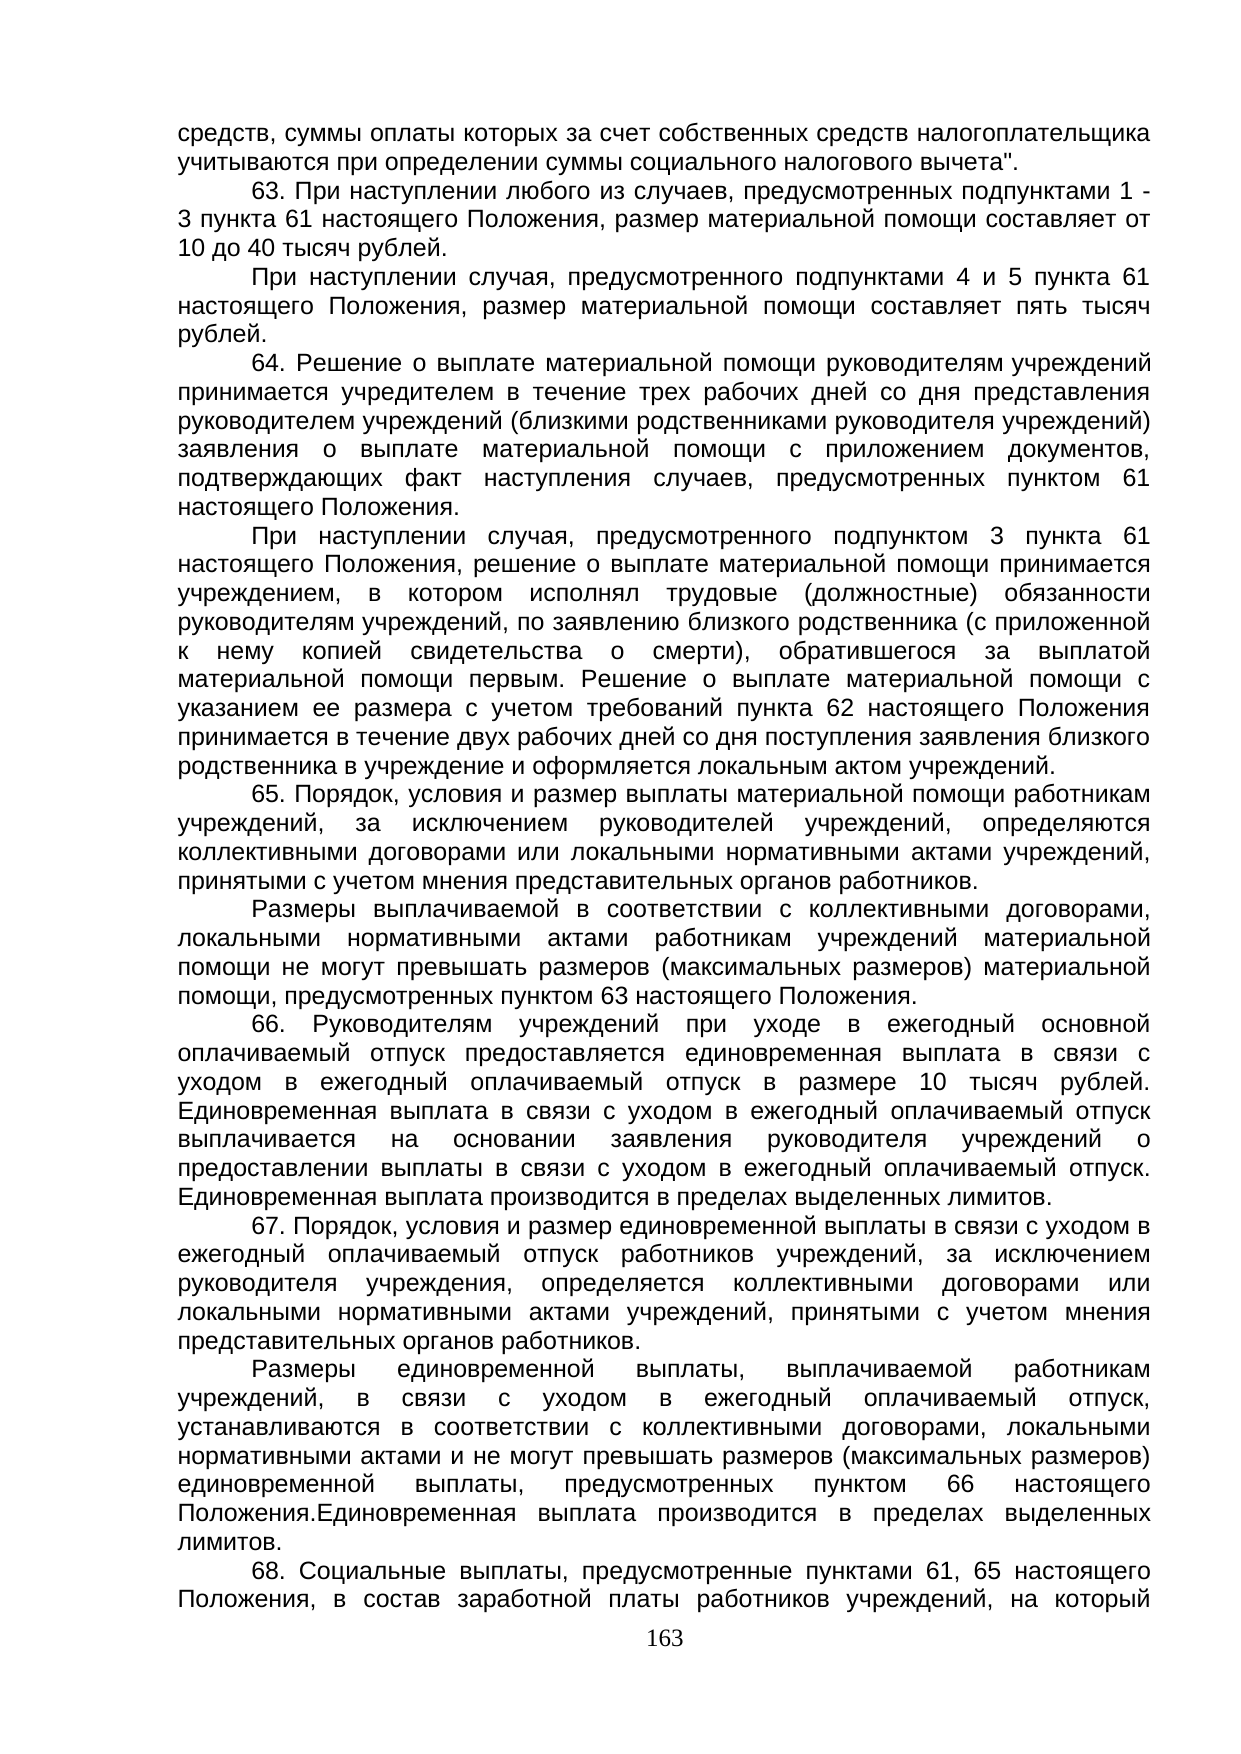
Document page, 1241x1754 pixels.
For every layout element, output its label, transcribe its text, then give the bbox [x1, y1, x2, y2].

text 63. При наступлении любого из случаев, предусмотренных подпунктами 1 - 3 пункта 61 настоящего Положения, размер материальной помощи составляет от 10 до 40 тысяч рублей. [177, 176, 1152, 262]
text Размеры единовременной выплаты, выплачиваемой работникам учреждений, в связи с уходом в ежегодный оплачиваемый отпуск, устанавливаются в соответствии с коллективными договорами, локальными нормативными актами и не могут превышать размеров (максимальных размеров) единовременной выплаты, предусмотренных пунктом 66 настоящего Положения.Единовременная выплата производится в пределах выделенных лимитов. [177, 1354, 1152, 1556]
text При наступлении случая, предусмотренного подпунктом 3 пункта 61 настоящего Положения, решение о выплате материальной помощи принимается учреждением, в котором исполнял трудовые (должностные) обязанности руководителям учреждений, по заявлению близкого родственника (с приложенной к нему копией свидетельства о смерти), обратившегося за выплатой материальной помощи первым. Решение о выплате материальной помощи с указанием ее размера с учетом требований пункта 62 настоящего Положения принимается в течение двух рабочих дней со дня поступления заявления близкого родственника в учреждение и оформляется локальным актом учреждений. [177, 521, 1152, 779]
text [177, 118, 1152, 176]
text 65. Порядок, условия и размер выплаты материальной помощи работникам учреждений, за исключением руководителей учреждений, определяются коллективными договорами или локальными нормативными актами учреждений, принятыми с учетом мнения представительных органов работников. [177, 779, 1152, 894]
text 66. Руководителям учреждений при уходе в ежегодный основной оплачиваемый отпуск предоставляется единовременная выплата в связи с уходом в ежегодный оплачиваемый отпуск в размере 10 тысяч рублей. Единовременная выплата в связи с уходом в ежегодный оплачиваемый отпуск выплачивается на основании заявления руководителя учреждений о предоставлении выплаты в связи с уходом в ежегодный оплачиваемый отпуск. Единовременная выплата производится в пределах выделенных лимитов. [177, 1009, 1152, 1211]
text 67. Порядок, условия и размер единовременной выплаты в связи с уходом в ежегодный оплачиваемый отпуск работников учреждений, за исключением руководителя учреждения, определяется коллективными договорами или локальными нормативными актами учреждений, принятыми с учетом мнения представительных органов работников. [177, 1211, 1152, 1354]
text При наступлении случая, предусмотренного подпунктами 4 и 5 пункта 61 настоящего Положения, размер материальной помощи составляет пять тысяч рублей. [177, 262, 1152, 348]
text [177, 1556, 1152, 1613]
text Размеры выплачиваемой в соответствии с коллективными договорами, локальными нормативными актами работникам учреждений материальной помощи не могут превышать размеров (максимальных размеров) материальной помощи, предусмотренных пунктом 63 настоящего Положения. [177, 894, 1152, 1009]
text 64. Решение о выплате материальной помощи руководителям учреждений принимается учредителем в течение трех рабочих дней со дня представления руководителем учреждений (близкими родственниками руководителя учреждений) заявления о выплате материальной помощи с приложением документов, подтверждающих факт наступления случаев, предусмотренных пунктом 61 настоящего Положения. [177, 348, 1152, 521]
